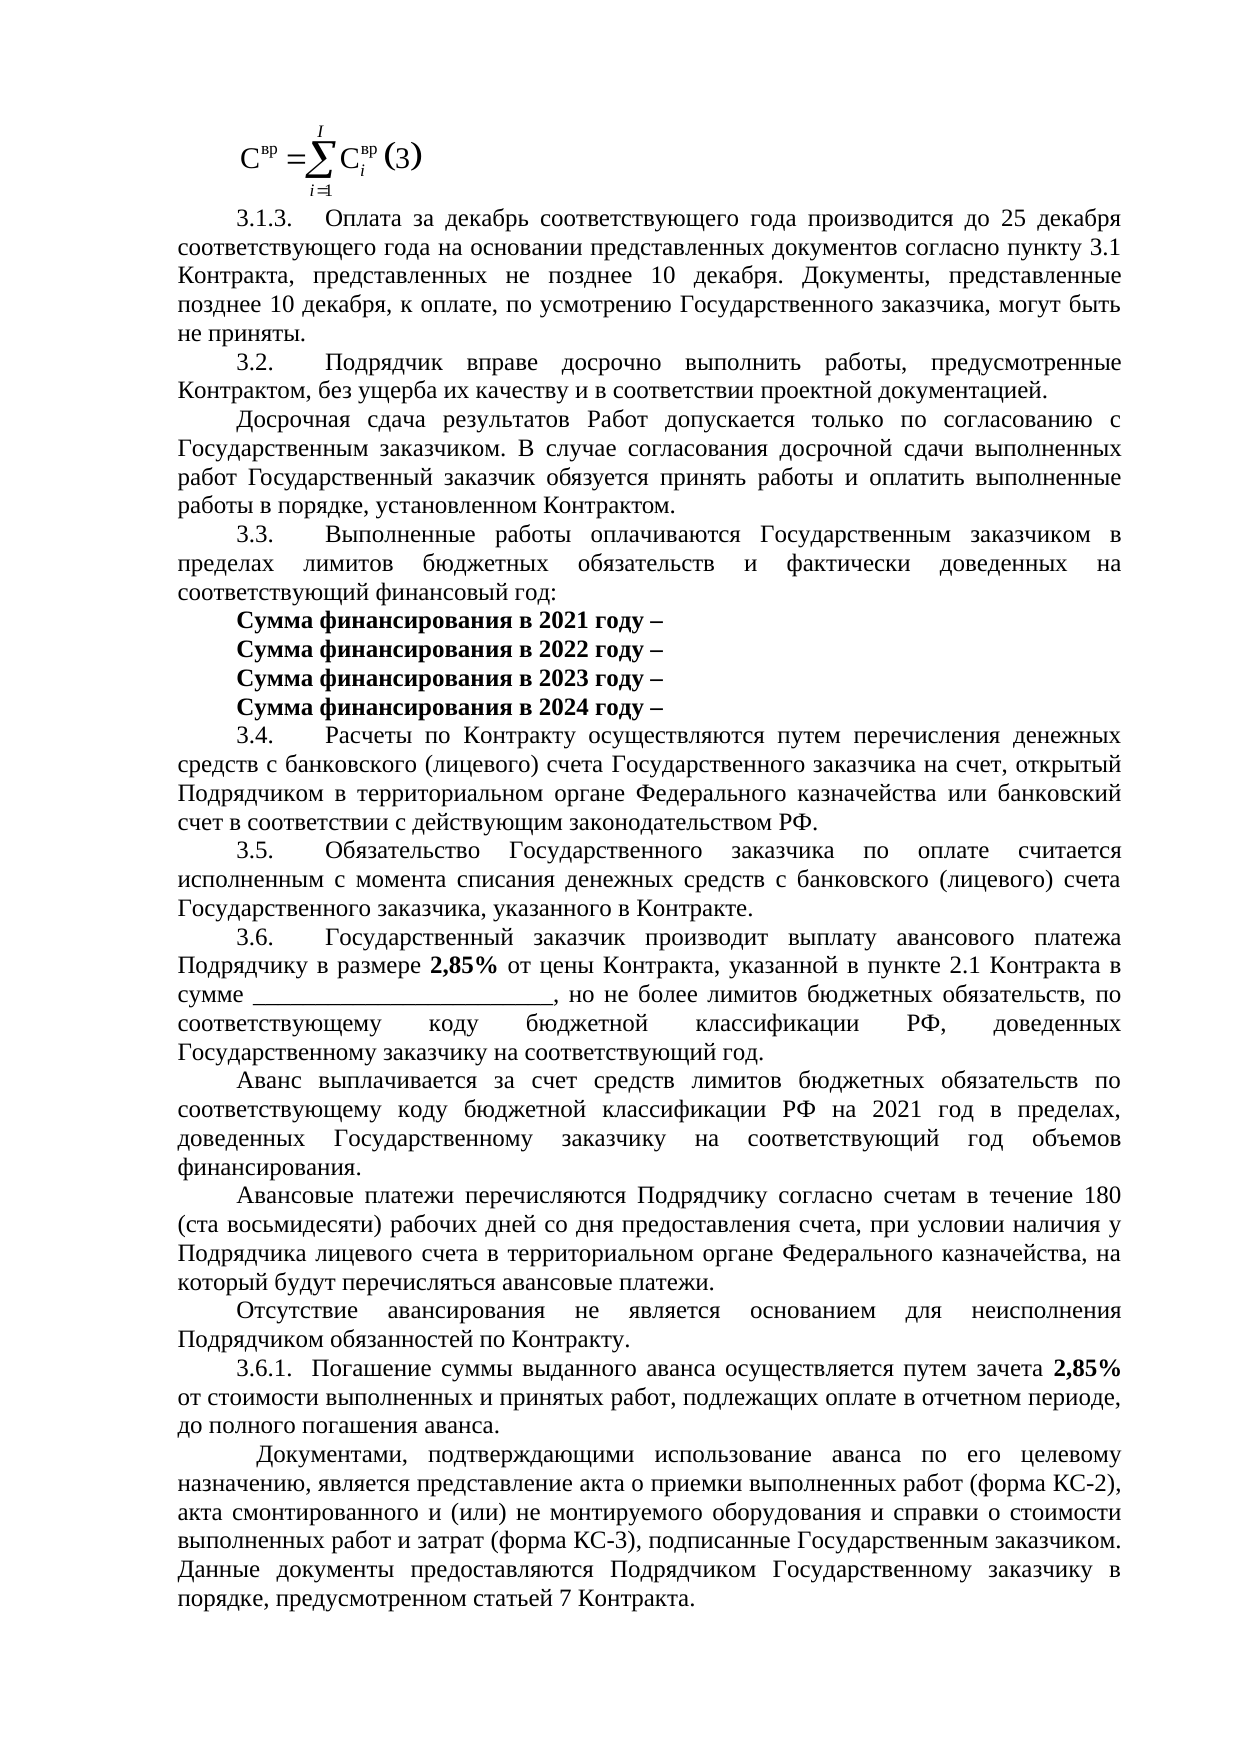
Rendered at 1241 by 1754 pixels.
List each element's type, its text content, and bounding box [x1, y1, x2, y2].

text Сумма финансирования в 2024 году – [177, 692, 1122, 721]
list Документами, подтверждающими использование аванса по его целевому назначению, является представление акта о приемки выполненных работ (форма КС-2), акта смонтированного и (или) не монтируемого оборудования и справки о стоимости выполненных работ и затрат (форма КС-3), подписанные Государственным заказчиком. Данные документы предоставляются Подрядчиком Государственному заказчику в порядке, предусмотренном статьей 7 Контракта. [177, 1439, 1122, 1612]
text Сумма финансирования в 2021 году – [177, 606, 1122, 634]
list Обязательство Государственного заказчика по оплате считается исполненным с момента списания денежных средств с банковского (лицевого) счета Государственного заказчика, указанного в Контракте. [177, 836, 1122, 922]
list 3.6.1. Погашение суммы выданного аванса осуществляется путем зачета 2,85% от стоимости выполненных и принятых работ, подлежащих оплате в отчетном периоде, до полного погашения аванса. [177, 1353, 1122, 1439]
list Подрядчик вправе досрочно выполнить работы, предусмотренные Контрактом, без ущерба их качеству и в соответствии проектной документацией. [177, 347, 1122, 404]
text Досрочная сдача результатов Работ допускается только по согласованию с Государственным заказчиком. В случае согласования досрочной сдачи выполненных работ Государственный заказчик обязуется принять работы и оплатить выполненные работы в порядке, установленном Контрактом. [177, 404, 1122, 519]
list Оплата за декабрь соответствующего года производится до 25 декабря соответствующего года на основании представленных документов согласно пункту 3.1 Контракта, представленных не позднее 10 декабря. Документы, представленные позднее 10 декабря, к оплате, по усмотрению Государственного заказчика, могут быть не приняты. [177, 203, 1122, 347]
text Сумма финансирования в 2023 году – [177, 663, 1122, 692]
list Выполненные работы оплачиваются Государственным заказчиком в пределах лимитов бюджетных обязательств и фактически доведенных на соответствующий финансовый год: [177, 519, 1122, 606]
text Отсутствие авансирования не является основанием для неисполнения Подрядчиком обязанностей по Контракту. [177, 1296, 1122, 1353]
text Сумма финансирования в 2022 году – [177, 634, 1122, 663]
list Аванс выплачивается за счет средств лимитов бюджетных обязательств по соответствующему коду бюджетной классификации РФ на 2021 год в пределах, доведенных Государственному заказчику на соответствующий год объемов финансирования. [177, 1066, 1122, 1181]
list Авансовые платежи перечисляются Подрядчику согласно счетам в течение 180 (ста восьмидесяти) рабочих дней со дня предоставления счета, при условии наличия у Подрядчика лицевого счета в территориальном органе Федерального казначейства, на который будут перечисляться авансовые платежи. [177, 1181, 1122, 1296]
list Расчеты по Контракту осуществляются путем перечисления денежных средств с банковского (лицевого) счета Государственного заказчика на счет, открытый Подрядчиком в территориальном органе Федерального казначейства или банковский счет в соответствии с действующим законодательством РФ. [177, 721, 1122, 836]
list Государственный заказчик производит выплату авансового платежа Подрядчику в размере 2,85% от цены Контракта, указанной в пункте 2.1 Контракта в сумме ________________________, но не более лимитов бюджетных обязательств, по соответствующему коду бюджетной классификации РФ, доведенных Государственному заказчику на соответствующий год. [177, 922, 1122, 1066]
